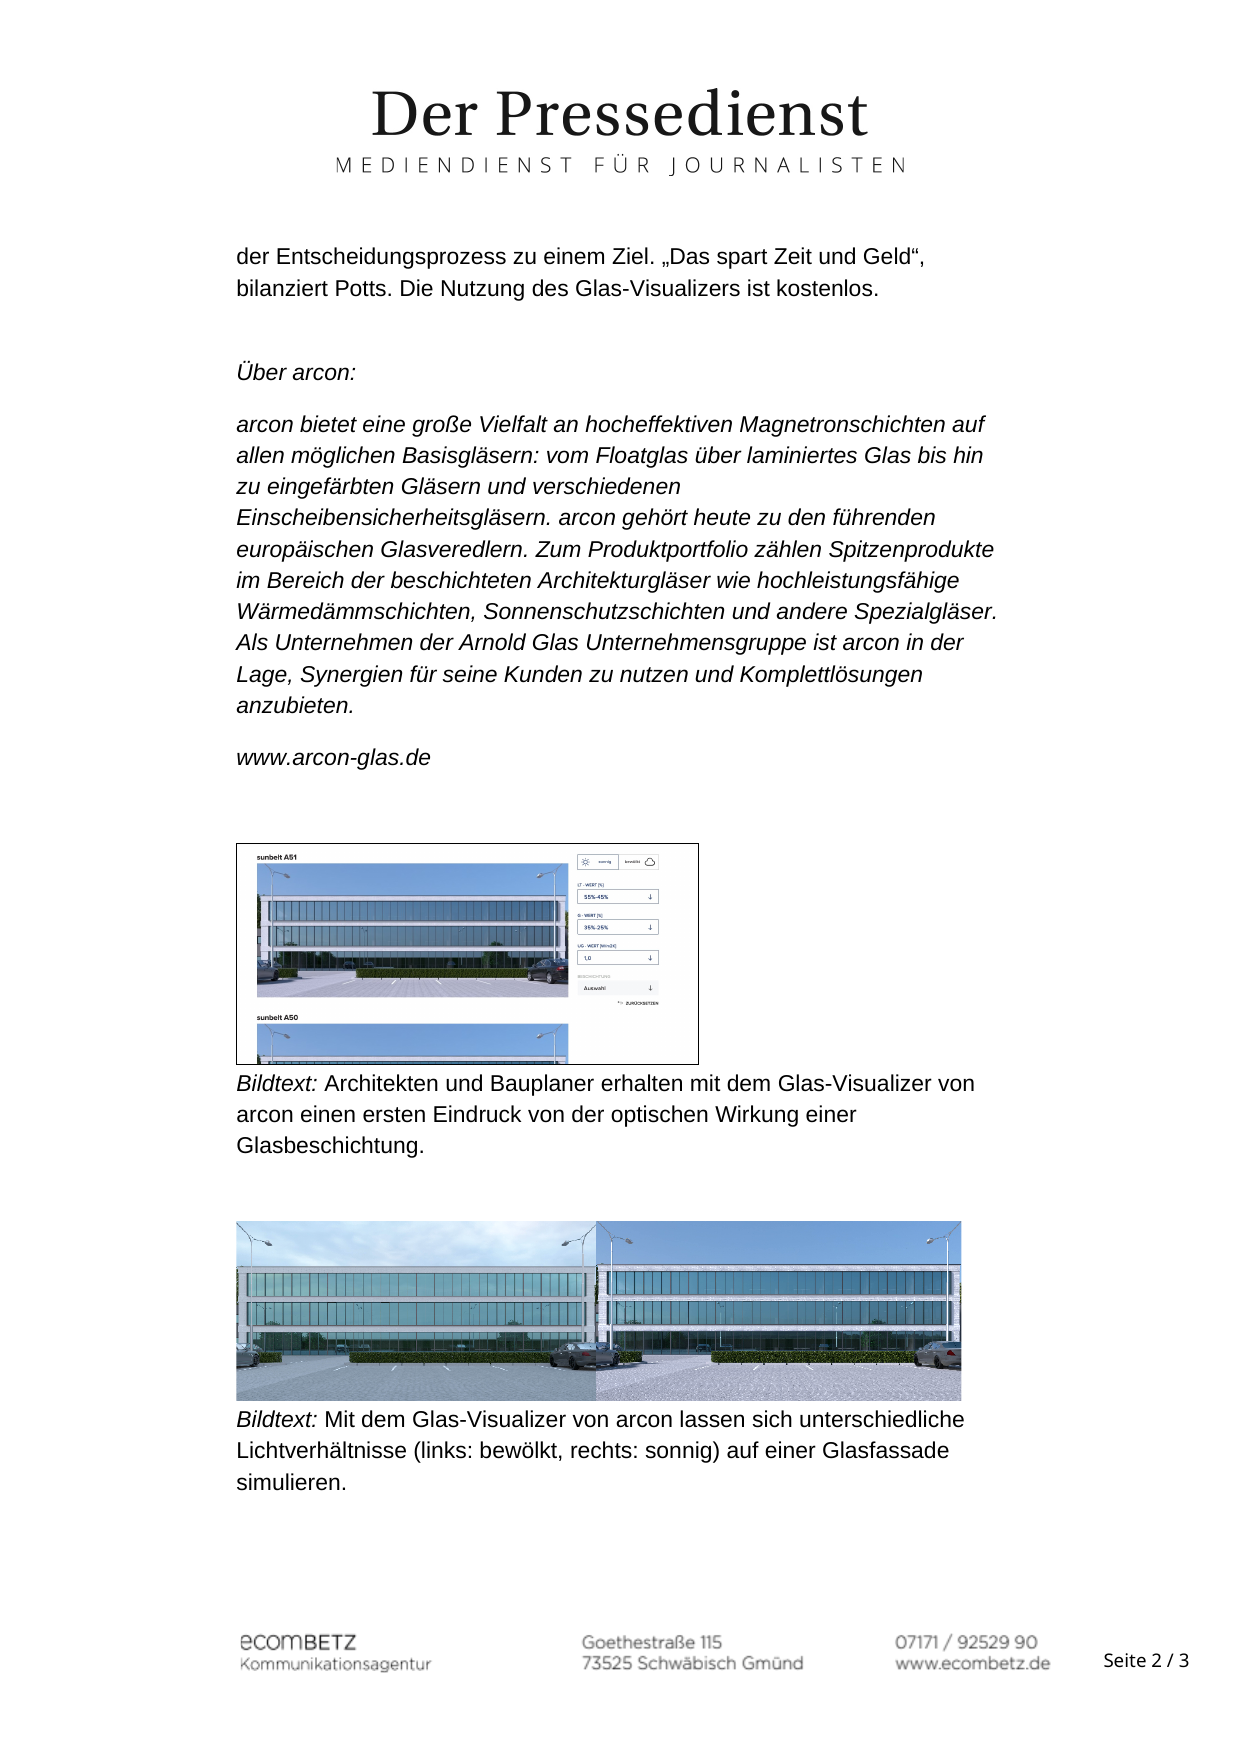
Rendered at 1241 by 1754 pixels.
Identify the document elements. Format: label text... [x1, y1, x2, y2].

text www.arcon-glas.de [236, 739, 1004, 770]
picture [236, 1221, 962, 1401]
picture [237, 844, 698, 1064]
text arcon bietet eine große Vielfalt an hocheffektiven Magnetronschichten auf allen möglichen Basisgläsern: vom Floatglas über laminiertes Glas bis hin zu eingefärbten Gläsern und verschiedenen Einscheibensicherheitsgläsern. arcon gehört heute zu den führenden europäischen Glasveredlern. Zum Produktportfolio zählen Spitzenprodukte im Bereich der beschichteten Architekturgläser wie hochleistungsfähige Wärmedämmschichten, Sonnenschutzschichten und andere Spezialgläser. Als Unternehmen der Arnold Glas Unternehmensgruppe ist arcon in der Lage, Synergien für seine Kunden zu nutzen und Komplettlösungen anzubieten. [236, 406, 1004, 718]
text Über arcon: [236, 358, 1004, 385]
text Bildtext: Mit dem Glas-Visualizer von arcon lassen sich unterschiedliche Lichtverhältnisse (links: bewölkt, rechts: sonnig) auf einer Glasfassade simulieren. [236, 1401, 1002, 1495]
picture [336, 88, 904, 176]
text Bildtext: Architekten und Bauplaner erhalten mit dem Glas-Visualizer von arcon einen ersten Eindruck von der optischen Wirkung einer Glasbeschichtung. [236, 1065, 1002, 1159]
